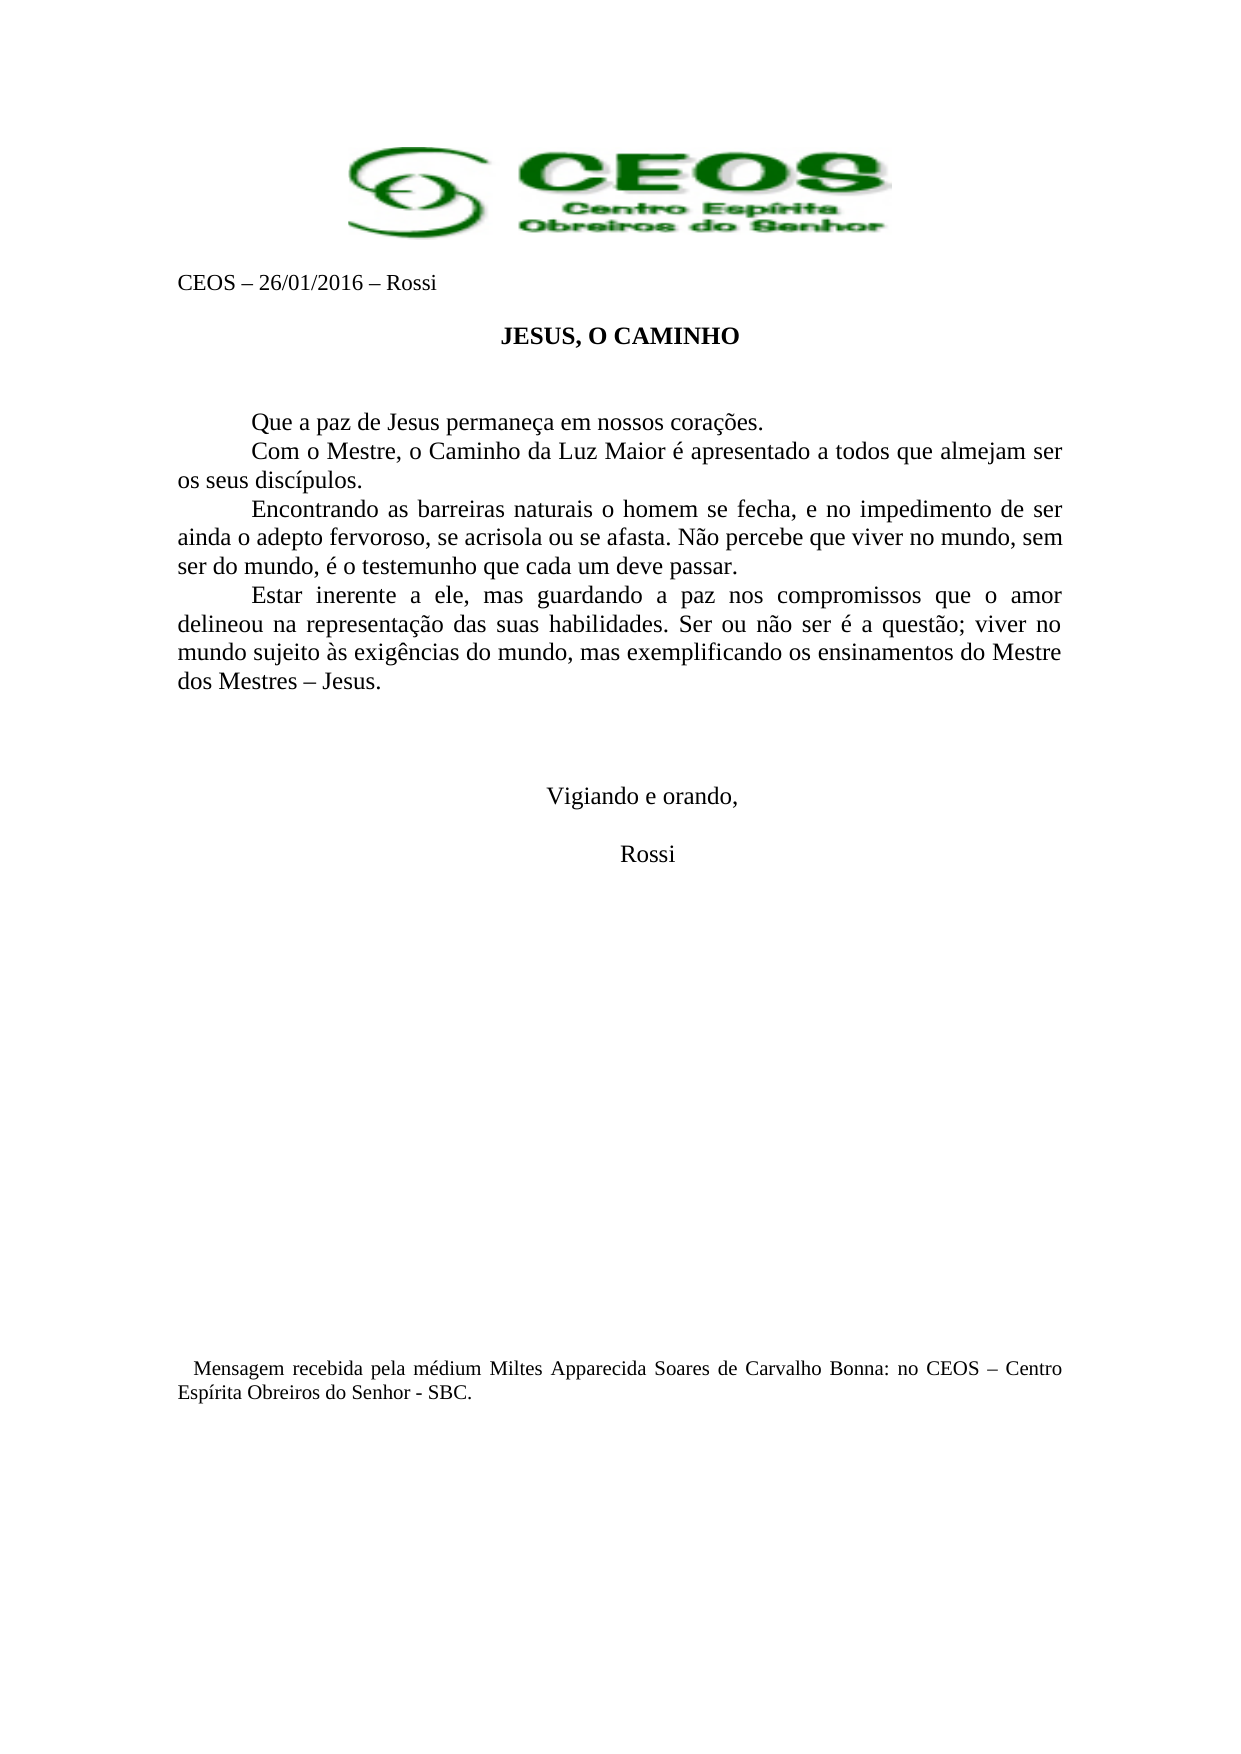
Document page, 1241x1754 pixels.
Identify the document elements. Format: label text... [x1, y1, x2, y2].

text Vigiando e orando, [177, 781, 1063, 810]
text Estar inerente a ele, mas guardando a paz nos compromissos que o amor delineou na representação das suas habilidades. Ser ou não ser é a questão; viver no mundo sujeito às exigências do mundo, mas exemplificando os ensinamentos do Mestre dos Mestres – Jesus. [177, 580, 1063, 695]
text Encontrando as barreiras naturais o homem se fecha, e no impedimento de ser ainda o adepto fervoroso, se acrisola ou se afasta. Não percebe que viver no mundo, sem ser do mundo, é o testemunho que cada um deve passar. [177, 494, 1063, 580]
text CEOS – 26/01/2016 – Rossi [177, 268, 1063, 295]
text Mensagem recebida pela médium Miltes Apparecida Soares de Carvalho Bonna: no CEOS – Centro Espírita Obreiros do Senhor - SBC. [177, 1356, 1063, 1404]
text Com o Mestre, o Caminho da Luz Maior é apresentado a todos que almejam ser os seus discípulos. [177, 436, 1063, 494]
text Rossi [177, 839, 1063, 867]
picture [348, 147, 892, 240]
text Que a paz de Jesus permaneça em nossos corações. [177, 407, 1063, 436]
text JESUS, O CAMINHO [177, 321, 1063, 350]
